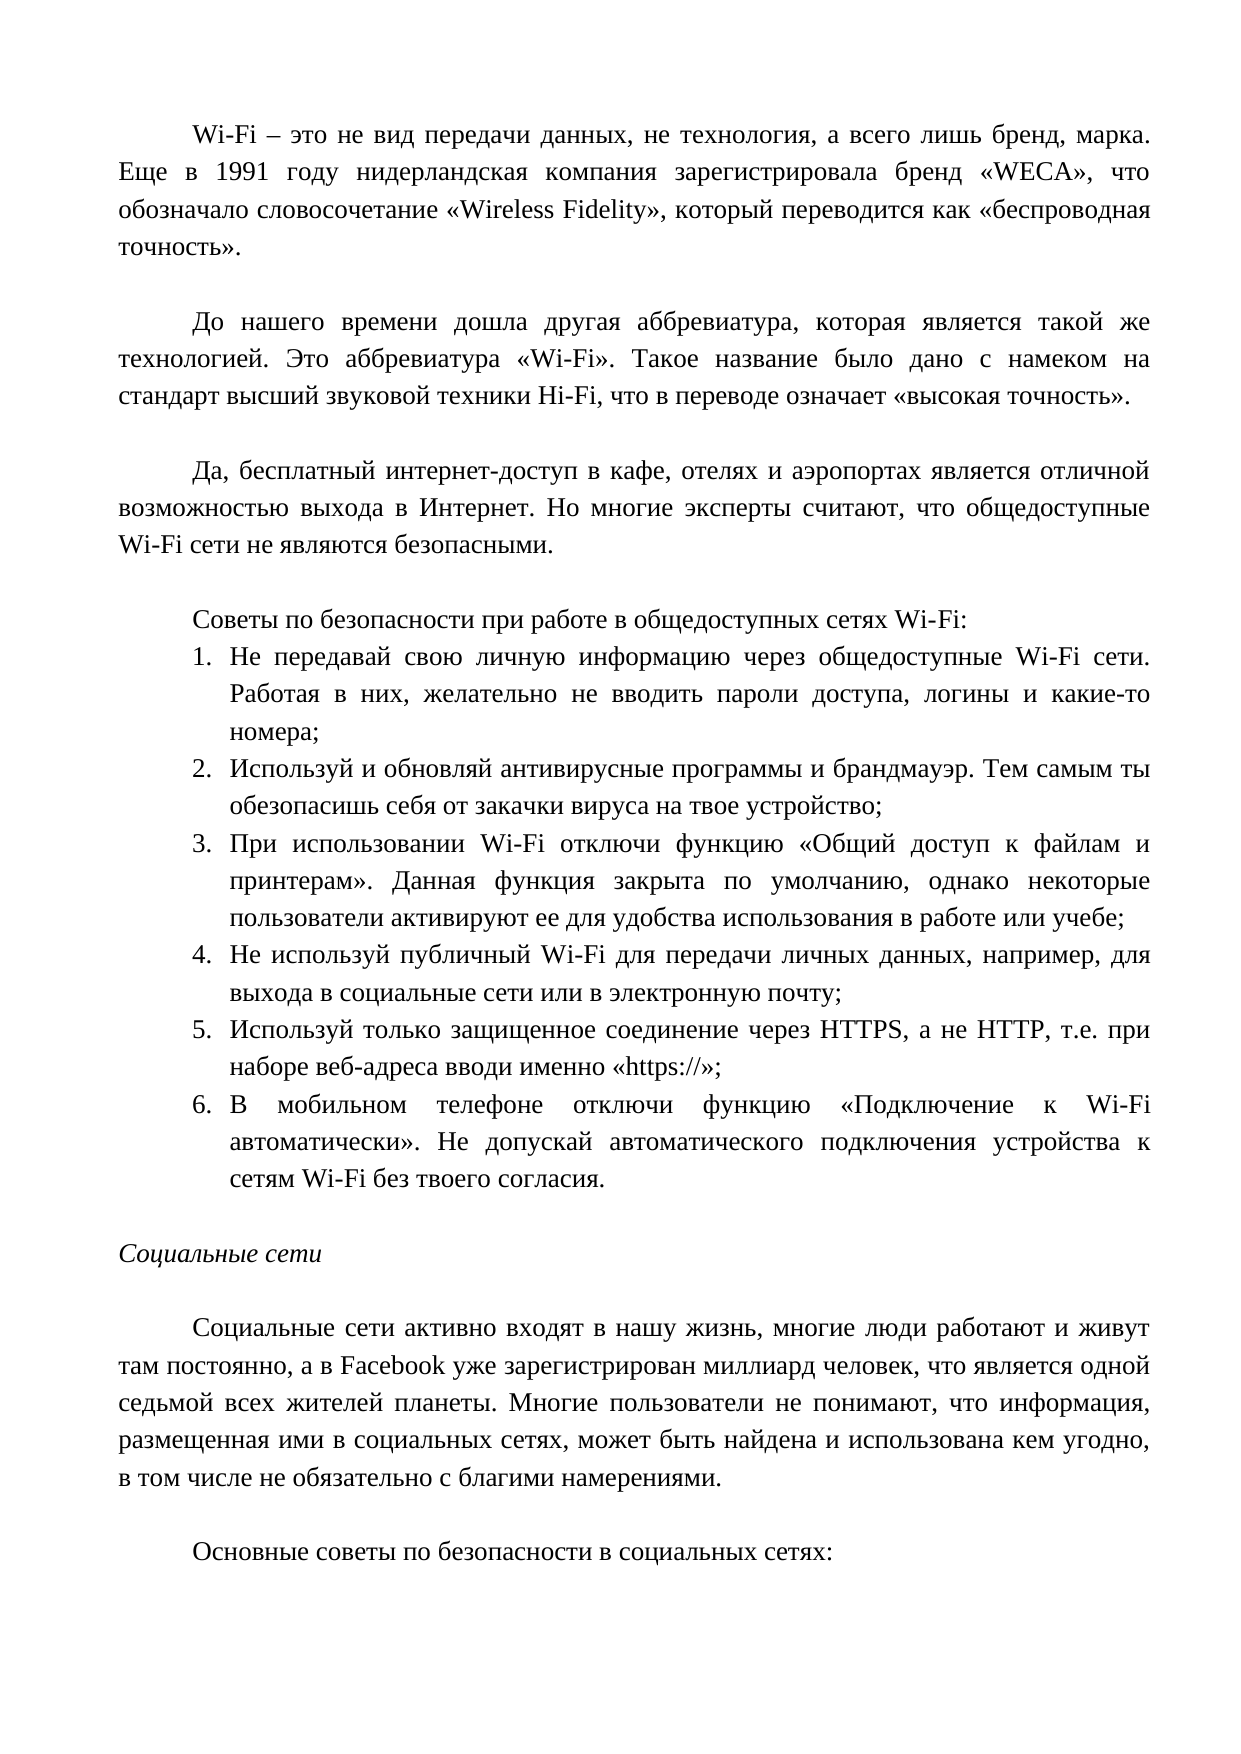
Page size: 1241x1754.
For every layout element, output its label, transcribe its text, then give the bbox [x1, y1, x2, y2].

text До нашего времени дошла другая аббревиатура, которая является такой же технологией. Это аббревиатура «Wi-Fi». Такое название было дано с намеком на стандарт высший звуковой техники Hi-Fi, что в переводе означает «высокая точность». [118, 304, 1152, 410]
list Не передавай свою личную информацию через общедоступные Wi-Fi сети. Работая в них, желательно не вводить пароли доступа, логины и какие-то номера; [192, 640, 1152, 746]
text Советы по безопасности при работе в общедоступных сетях Wi-Fi: [118, 603, 1152, 634]
text Да, бесплатный интернет-доступ в кафе, отелях и аэропортах является отличной возможностью выхода в Интернет. Но многие эксперты считают, что общедоступные Wi-Fi сети не являются безопасными. [118, 454, 1152, 559]
text Социальные сети [118, 1237, 1152, 1268]
list В мобильном телефоне отключи функцию «Подключение к Wi-Fi автоматически». Не допускай автоматического подключения устройства к сетям Wi-Fi без твоего согласия. [192, 1088, 1152, 1193]
text Wi-Fi – это не вид передачи данных, не технология, а всего лишь бренд, марка. Еще в 1991 году нидерландская компания зарегистрировала бренд «WECA», что обозначало словосочетание «Wireless Fidelity», который переводится как «беспроводная точность». [118, 118, 1152, 261]
text Социальные сети активно входят в нашу жизнь, многие люди работают и живут там постоянно, а в Facebook уже зарегистрирован миллиард человек, что является одной седьмой всех жителей планеты. Многие пользователи не понимают, что информация, размещенная ими в социальных сетях, может быть найдена и использована кем угодно, в том числе не обязательно с благими намерениями. [118, 1311, 1152, 1492]
list Используй и обновляй антивирусные программы и брандмауэр. Тем самым ты обезопасишь себя от закачки вируса на твое устройство; [192, 752, 1152, 821]
list Используй только защищенное соединение через HTTPS, а не НТТР, т.е. при наборе веб-адреса вводи именно «https://»; [192, 1013, 1152, 1082]
list Не используй публичный Wi-Fi для передачи личных данных, например, для выхода в социальные сети или в электронную почту; [192, 938, 1152, 1007]
text Основные советы по безопасности в социальных сетях: [118, 1535, 1152, 1566]
list При использовании Wi-Fi отключи функцию «Общий доступ к файлам и принтерам». Данная функция закрыта по умолчанию, однако некоторые пользователи активируют ее для удобства использования в работе или учебе; [192, 827, 1152, 932]
